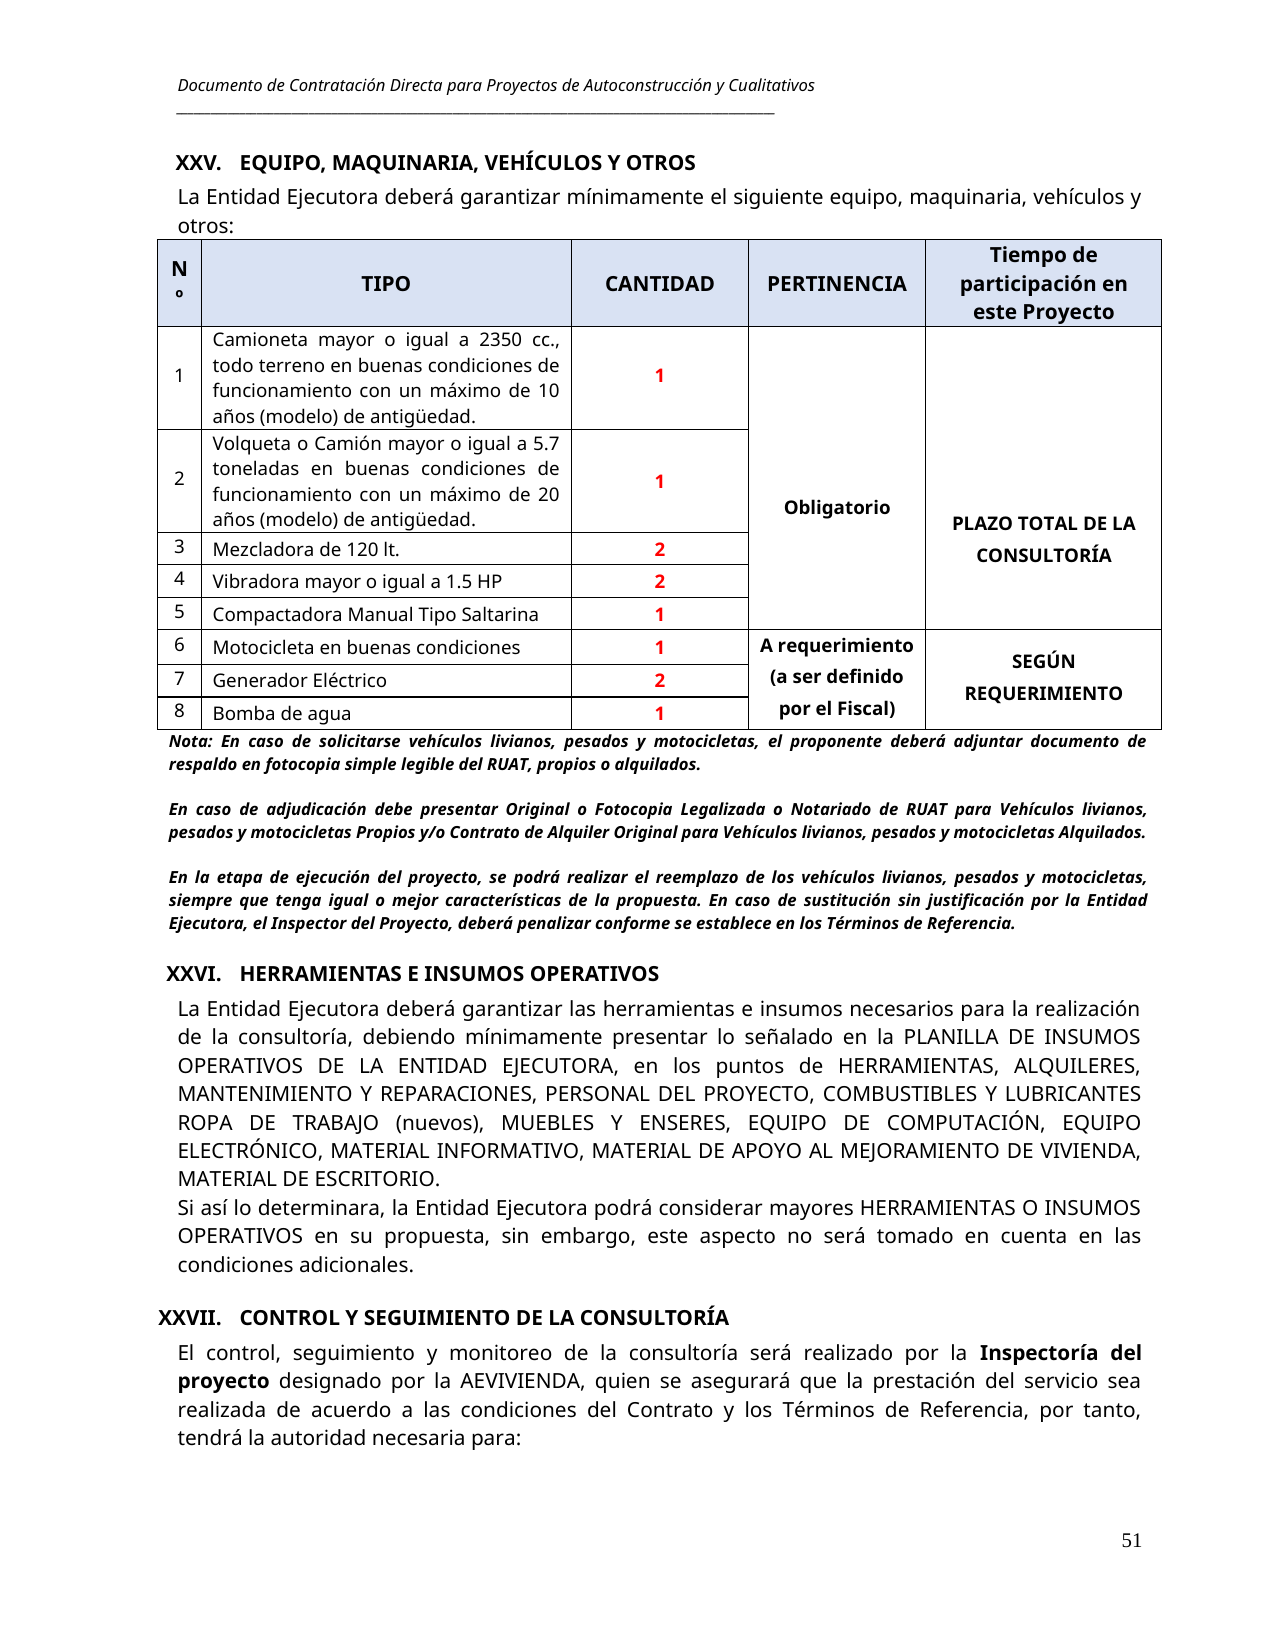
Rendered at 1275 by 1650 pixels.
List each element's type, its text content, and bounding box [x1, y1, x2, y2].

table_cell Motocicleta en buenas condiciones [202, 630, 571, 664]
table_cell 8 [158, 698, 201, 729]
table_header CANTIDAD [572, 240, 748, 326]
list CONTROL Y SEGUIMIENTO DE LA CONSULTORÍA [222, 1303, 1142, 1332]
table_cell 1 [572, 630, 748, 664]
text La Entidad Ejecutora deberá garantizar las herramientas e insumos necesarios para la realización de la consultoría, debiendo mínimamente presentar lo señalado en la PLANILLA DE INSUMOS OPERATIVOS DE LA ENTIDAD EJECUTORA, en los puntos de HERRAMIENTAS, ALQUILERES, MANTENIMIENTO Y REPARACIONES, PERSONAL DEL PROYECTO, COMBUSTIBLES Y LUBRICANTES ROPA DE TRABAJO (nuevos), MUEBLES Y ENSERES, EQUIPO DE COMPUTACIÓN, EQUIPO ELECTRÓNICO, MATERIAL INFORMATIVO, MATERIAL DE APOYO AL MEJORAMIENTO DE VIVIENDA, MATERIAL DE ESCRITORIO. [177, 994, 1142, 1193]
table_cell 2 [572, 665, 748, 696]
table_header TIPO [202, 240, 571, 326]
text El control, seguimiento y monitoreo de la consultoría será realizado por la Inspectoría del proyecto designado por la AEVIVIENDA, quien se asegurará que la prestación del servicio sea realizada de acuerdo a las condiciones del Contrato y los Términos de Referencia, por tanto, tendrá la autoridad necesaria para: [177, 1338, 1142, 1452]
table_cell A requerimiento (a ser definido por el Fiscal) [749, 630, 925, 729]
table_cell 1 [572, 598, 748, 629]
table_cell 1 [572, 698, 748, 729]
table_cell 2 [572, 565, 748, 597]
table_cell 3 [158, 533, 201, 564]
table_cell Camioneta mayor o igual a 2350 cc., todo terreno en buenas condiciones de funcionamiento con un máximo de 10 años (modelo) de antigüedad. [202, 327, 571, 429]
table_cell 1 [572, 327, 748, 429]
table_cell 7 [158, 665, 201, 696]
table_cell 6 [158, 630, 201, 664]
text Si así lo determinara, la Entidad Ejecutora podrá considerar mayores HERRAMIENTAS O INSUMOS OPERATIVOS en su propuesta, sin embargo, este aspecto no será tomado en cuenta en las condiciones adicionales. [177, 1193, 1142, 1278]
text La Entidad Ejecutora deberá garantizar mínimamente el siguiente equipo, maquinaria, vehículos y otros: [177, 182, 1142, 239]
list EQUIPO, MAQUINARIA, VEHÍCULOS Y OTROS [222, 148, 1142, 176]
table_cell 1 [572, 430, 748, 532]
table_cell SEGÚN REQUERIMIENTO [926, 630, 1161, 729]
table_cell 2 [572, 533, 748, 564]
table_cell Compactadora Manual Tipo Saltarina [202, 598, 571, 629]
table_cell Bomba de agua [202, 698, 571, 729]
list HERRAMIENTAS E INSUMOS OPERATIVOS [222, 959, 1142, 988]
table_cell 1 [158, 327, 201, 429]
table_cell Generador Eléctrico [202, 665, 571, 696]
table_cell Volqueta o Camión mayor o igual a 5.7 toneladas en buenas condiciones de funcionamiento con un máximo de 20 años (modelo) de antigüedad. [202, 430, 571, 532]
table_cell 2 [158, 430, 201, 532]
table_cell 4 [158, 565, 201, 597]
table_header PERTINENCIA [749, 240, 925, 326]
table_cell Mezcladora de 120 lt. [202, 533, 571, 564]
table_cell Obligatorio [749, 327, 925, 629]
table_cell PLAZO TOTAL DE LA CONSULTORÍA [926, 327, 1161, 629]
table_header Tiempo de participación en este Proyecto [926, 240, 1161, 326]
table_header Nº [158, 240, 201, 326]
table_cell Vibradora mayor o igual a 1.5 HP [202, 565, 571, 597]
table_cell Nota: En caso de solicitarse vehículos livianos, pesados y motocicletas, el proponente deberá adjuntar documento de respaldo en fotocopia simple legible del RUAT, propios o alquilados. En caso de adjudicación debe presentar Original o Fotocopia Legalizada o Notariado de RUAT para Vehículos livianos, pesados y motocicletas Propios y/o Contrato de Alquiler Original para Vehículos livianos, pesados y motocicletas Alquilados. En la etapa de ejecución del proyecto, se podrá realizar el reemplazo de los vehículos livianos, pesados y motocicletas, siempre que tenga igual o mejor características de la propuesta. En caso de sustitución sin justificación por la Entidad Ejecutora, el Inspector del Proyecto, deberá penalizar conforme se establece en los Términos de Referencia. [158, 730, 1162, 934]
table_cell 5 [158, 598, 201, 629]
